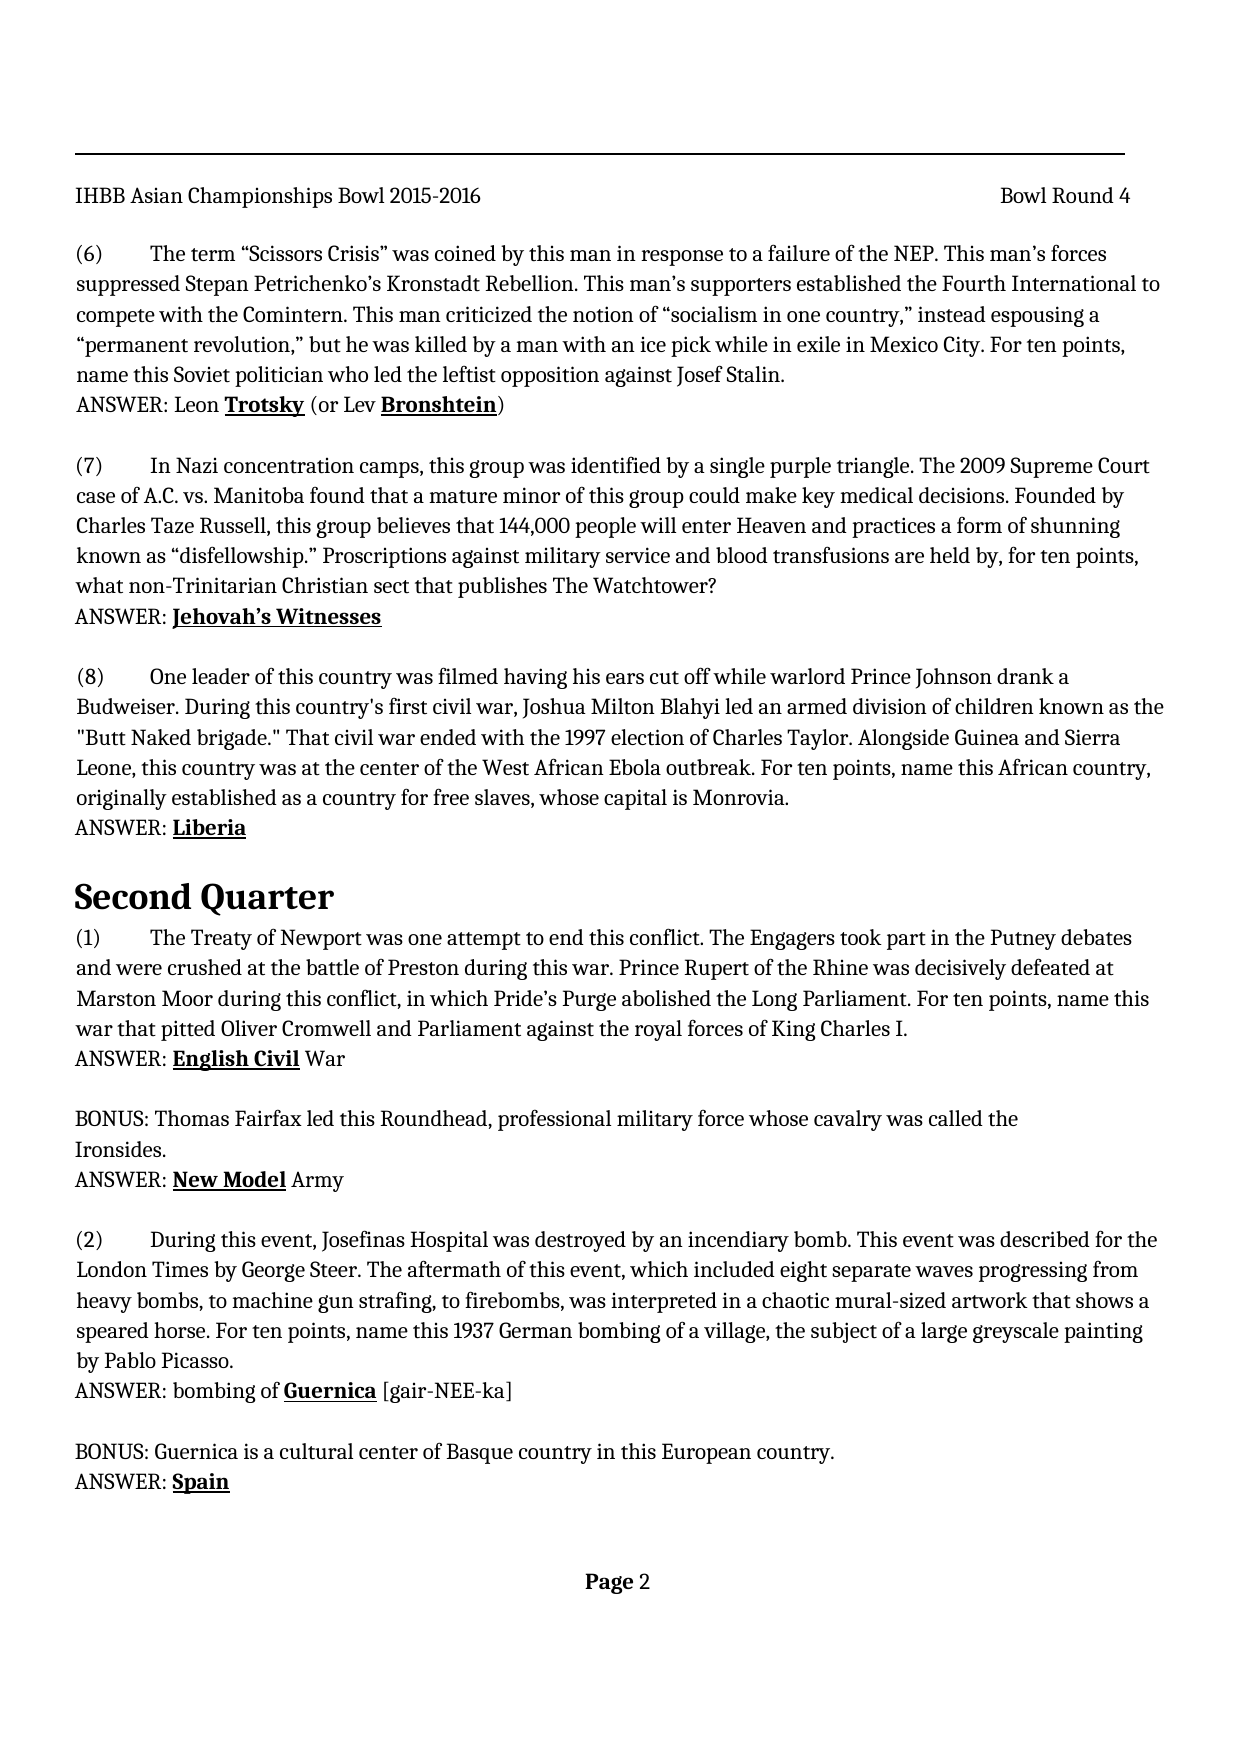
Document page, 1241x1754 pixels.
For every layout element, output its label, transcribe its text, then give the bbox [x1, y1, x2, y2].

text ANSWER: Spain [74, 1469, 1161, 1495]
list The Treaty of Newport was one attempt to end this conflict. The Engagers took part in the Putney debates and were crushed at the battle of Preston during this war. Prince Rupert of the Rhine was decisively defeated at Marston Moor during this conflict, in which Pride’s Purge abolished the Long Parliament. For ten points, name this war that pitted Oliver Cromwell and Parliament against the royal forces of King Charles I. [75, 925, 1161, 1042]
text BONUS: Guernica is a cultural center of Basque country in this European country. [74, 1438, 1161, 1465]
list One leader of this country was filmed having his ears cut off while warlord Prince Johnson drank a Budweiser. During this country's first civil war, Joshua Milton Blahyi led an armed division of children known as the "Butt Naked brigade." That civil war ended with the 1997 election of Charles Taylor. Alongside Guinea and Sierra Leone, this country was at the center of the West African Ebola outbreak. For ten points, name this African country, originally established as a country for free slaves, whose capital is Monrovia. [76, 664, 1165, 811]
text BONUS: Thomas Fairfax led this Roundhead, professional military force whose cavalry was called the [74, 1106, 1161, 1133]
text ANSWER: New Model Army [74, 1167, 1161, 1193]
text ANSWER: Liberia [74, 815, 1165, 841]
text ANSWER: bombing of Guernica [gair-NEE-ka] [74, 1378, 1161, 1404]
text ANSWER: English Civil War [74, 1046, 1165, 1072]
list During this event, Josefinas Hospital was destroyed by an incendiary bomb. This event was described for the London Times by George Steer. The aftermath of this event, which included eight separate waves progressing from heavy bombs, to machine gun strafing, to firebombs, was interpreted in a chaotic mural-sized artwork that shows a speared horse. For ten points, name this 1937 German bombing of a village, the subject of a large greyscale painting by Pablo Picasso. [75, 1227, 1161, 1374]
list In Nazi concentration camps, this group was identified by a single purple triangle. The 2009 Supreme Court case of A.C. vs. Manitoba found that a mature minor of this group could make key medical decisions. Founded by Charles Taze Russell, this group believes that 144,000 people will enter Heaven and practices a form of shunning known as “disfellowship.” Proscriptions against military service and blood transfusions are held by, for ten points, what non-Trinitarian Christian sect that publishes The Watchtower? [75, 452, 1161, 600]
list The term “Scissors Crisis” was coined by this man in response to a failure of the NEP. This man’s forces suppressed Stepan Petrichenko’s Kronstadt Rebellion. This man’s supporters established the Fourth International to compete with the Comintern. This man criticized the notion of “socialism in one country,” instead espousing a “permanent revolution,” but he was killed by a man with an ice pick while in exile in Mexico City. For ten points, name this Soviet politician who led the leftist opposition against Josef Stalin. ANSWER: Leon Trotsky (or Lev Bronshtein) [75, 241, 1161, 418]
text Ironsides. [74, 1136, 1161, 1163]
subtitle Second Quarter [74, 875, 1165, 918]
text ANSWER: Jehovah’s Witnesses [74, 603, 1165, 630]
